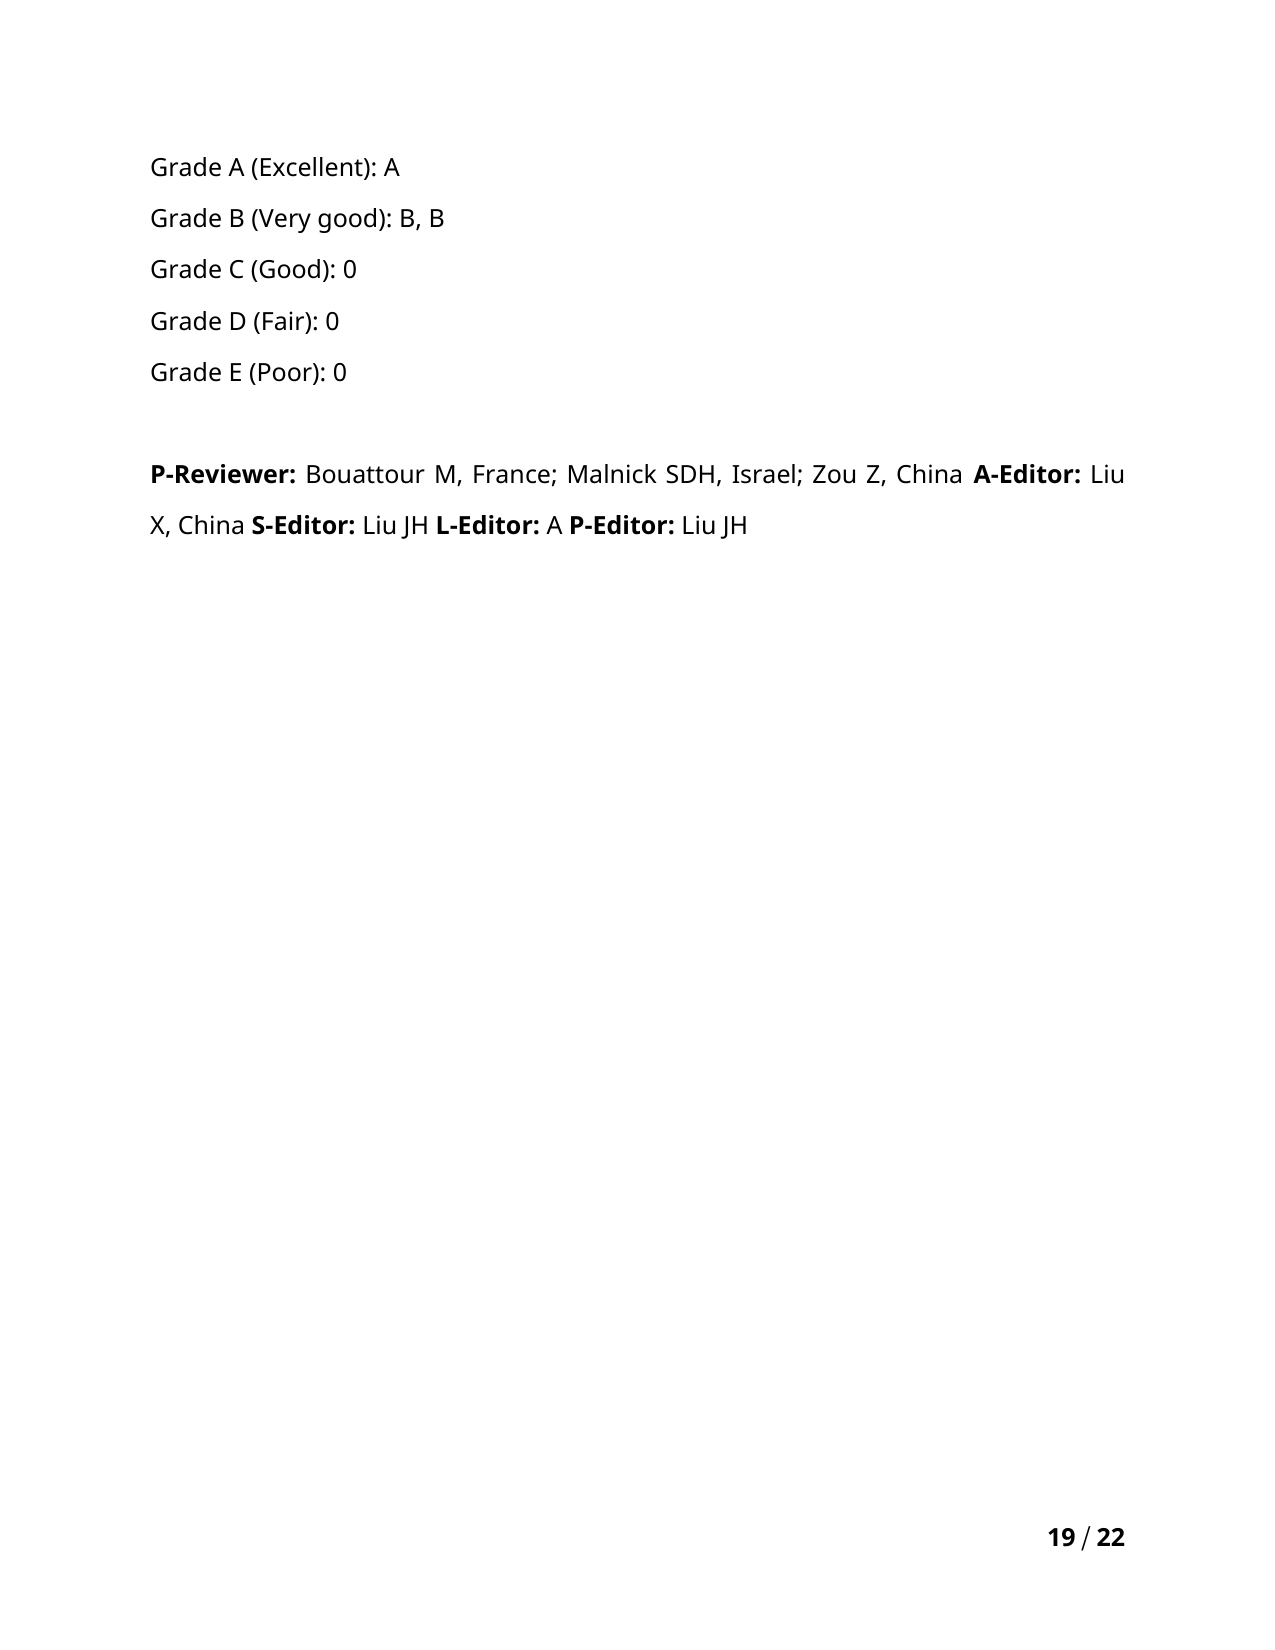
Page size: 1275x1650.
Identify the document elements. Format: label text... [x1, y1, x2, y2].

text Grade B (Very good): B, B [150, 201, 1125, 235]
text Grade D (Fair): 0 [150, 303, 1125, 337]
text Grade E (Poor): 0 [150, 354, 1125, 388]
text Grade A (Excellent): A [150, 150, 1125, 184]
text Grade C (Good): 0 [150, 252, 1125, 286]
text P-Reviewer: Bouattour M, France; Malnick SDH, Israel; Zou Z, China A-Editor: Liu X, China S-Editor: Liu JH L-Editor: A P-Editor: Liu JH [150, 456, 1125, 541]
